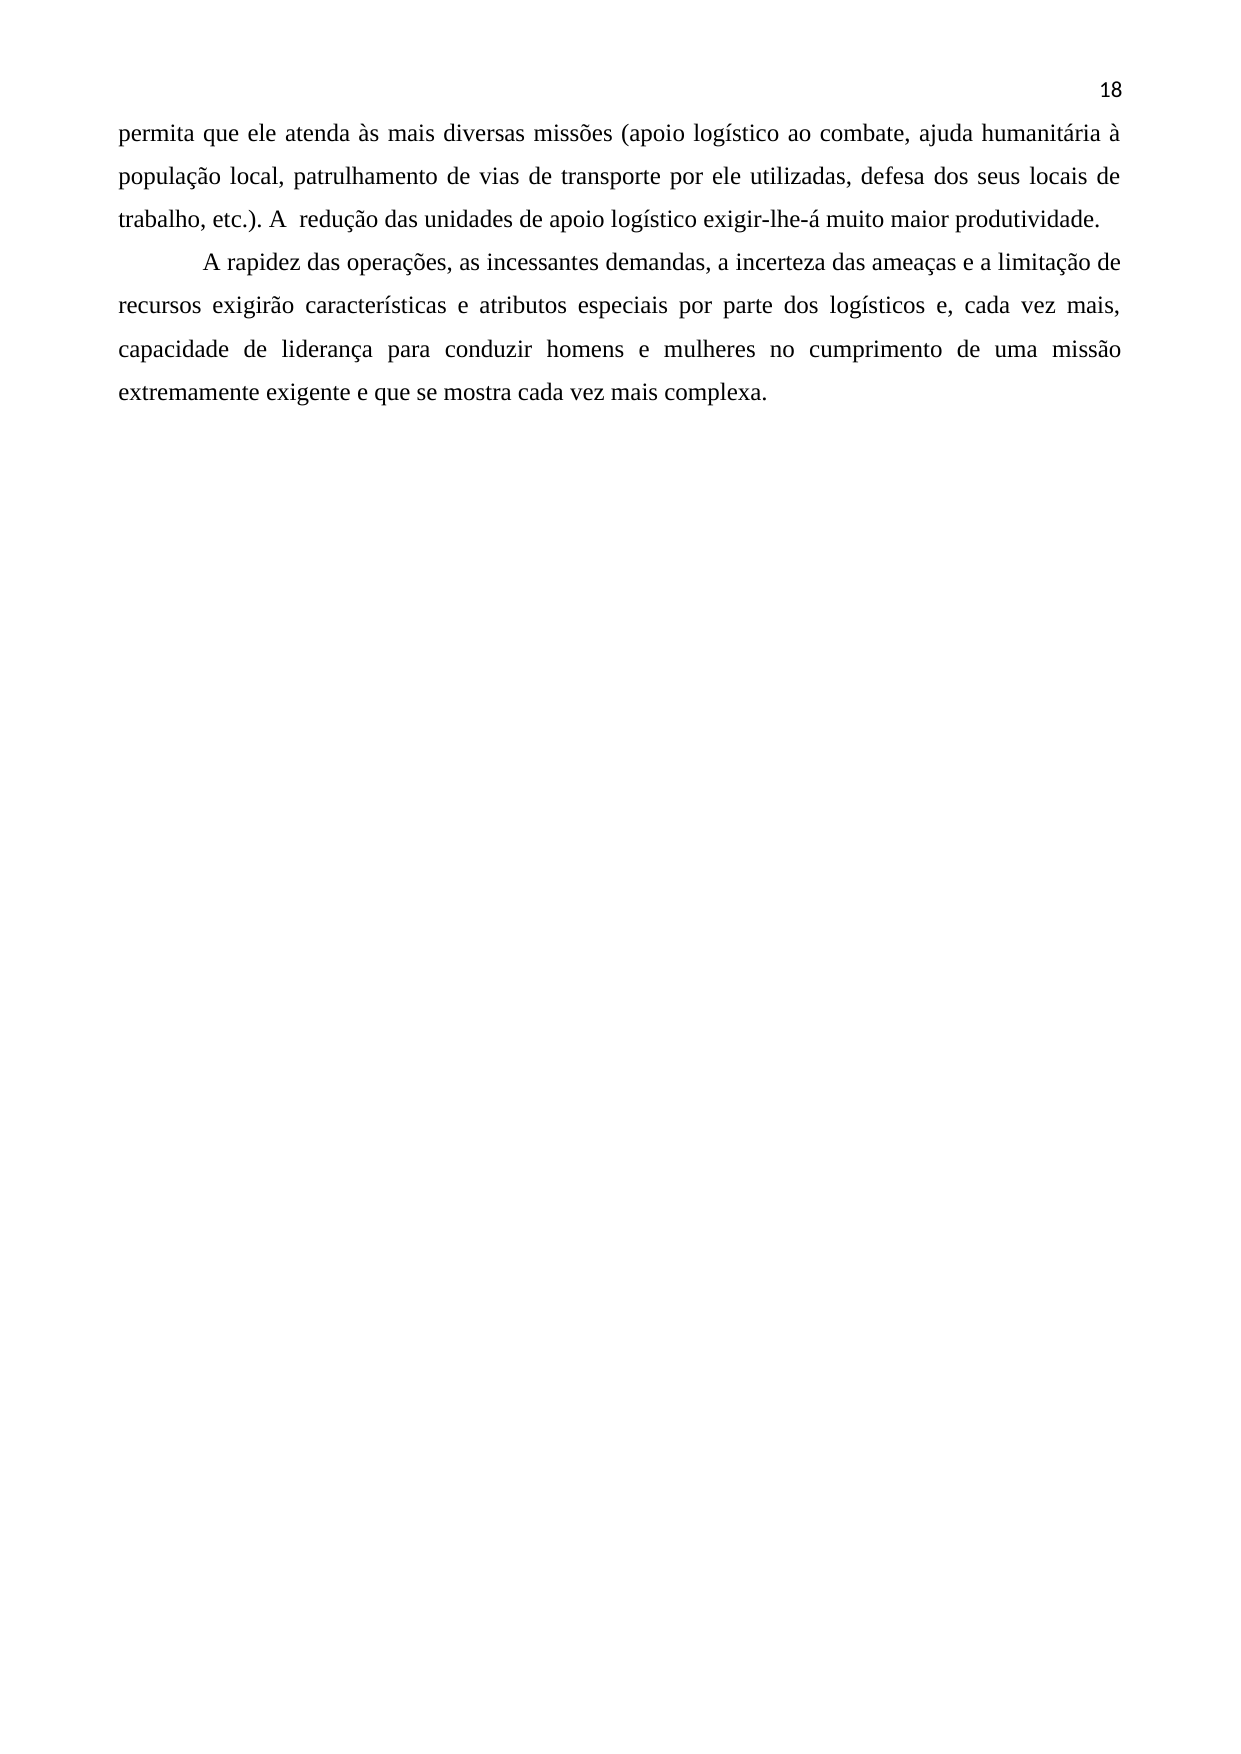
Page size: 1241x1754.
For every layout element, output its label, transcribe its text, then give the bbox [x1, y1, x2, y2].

text A rapidez das operações, as incessantes demandas, a incerteza das ameaças e a limitação de recursos exigirão características e atributos especiais por parte dos logísticos e, cada vez mais, capacidade de liderança para conduzir homens e mulheres no cumprimento de uma missão extremamente exigente e que se mostra cada vez mais complexa. [118, 247, 1122, 406]
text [118, 118, 1122, 233]
